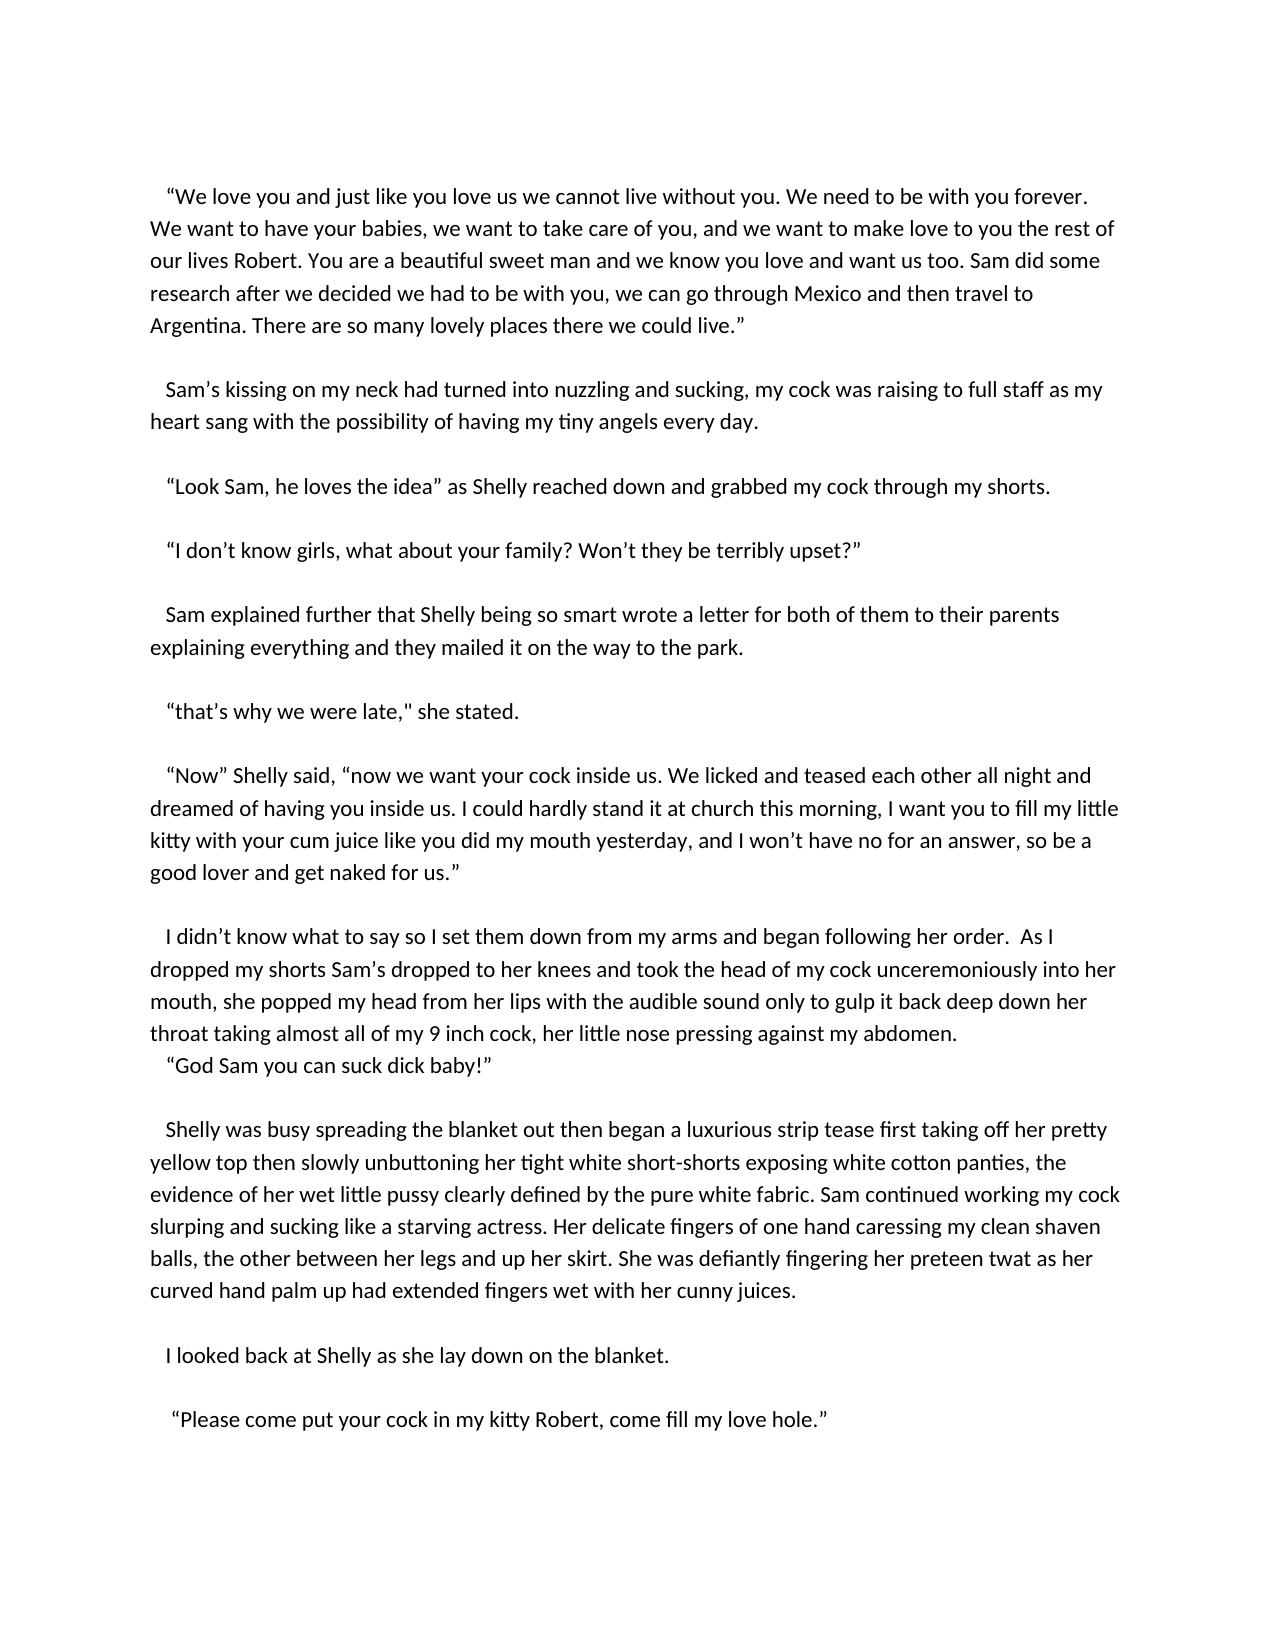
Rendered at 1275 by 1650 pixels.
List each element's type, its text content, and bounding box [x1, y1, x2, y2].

text Sam’s kissing on my neck had turned into nuzzling and sucking, my cock was raising to full staff as my heart sang with the possibility of having my tiny angels every day. [150, 375, 1125, 436]
text Shelly was busy spreading the blanket out then began a luxurious strip tease first taking off her pretty yellow top then slowly unbuttoning her tight white short-shorts exposing white cotton panties, the evidence of her wet little pussy clearly defined by the pure white fabric. Sam continued working my cock slurping and sucking like a starving actress. Her delicate fingers of one hand caressing my clean shaven balls, the other between her legs and up her skirt. She was defiantly fingering her preteen twat as her curved hand palm up had extended fingers wet with her cunny juices. [150, 1116, 1125, 1304]
text “We love you and just like you love us we cannot live without you. We need to be with you forever. We want to have your babies, we want to take care of you, and we want to make love to you the rest of our lives Robert. You are a beautiful sweet man and we know you love and want us too. Sam did some research after we decided we had to be with you, we can go through Mexico and then travel to Argentina. There are so many lovely places there we could live.” [150, 182, 1125, 339]
text “I don’t know girls, what about your family? Won’t they be terribly upset?” [150, 536, 1125, 564]
text “Look Sam, he loves the idea” as Shelly reached down and grabbed my cock through my shorts. [150, 472, 1125, 500]
text “God Sam you can suck dick baby!” [150, 1051, 1125, 1079]
text Sam explained further that Shelly being so smart wrote a letter for both of them to their parents explaining everything and they mailed it on the way to the park. [150, 601, 1125, 661]
text “that’s why we were late," she stated. [150, 697, 1125, 725]
text I didn’t know what to say so I set them down from my arms and began following her order. As I dropped my shorts Sam’s dropped to her knees and took the head of my cock unceremoniously into her mouth, she popped my head from her lips with the audible sound only to gulp it back deep down her throat taking almost all of my 9 inch cock, her little nose pressing against my abdomen. [150, 922, 1125, 1047]
text “Please come put your cock in my kitty Robert, come fill my love hole.” [150, 1405, 1125, 1433]
text I looked back at Shelly as she lay down on the blanket. [150, 1341, 1125, 1369]
text “Now” Shelly said, “now we want your cock inside us. We licked and teased each other all night and dreamed of having you inside us. I could hardly stand it at church this morning, I want you to fill my little kitty with your cum juice like you did my mouth yesterday, and I won’t have no for an answer, so be a good lover and get naked for us.” [150, 762, 1125, 886]
